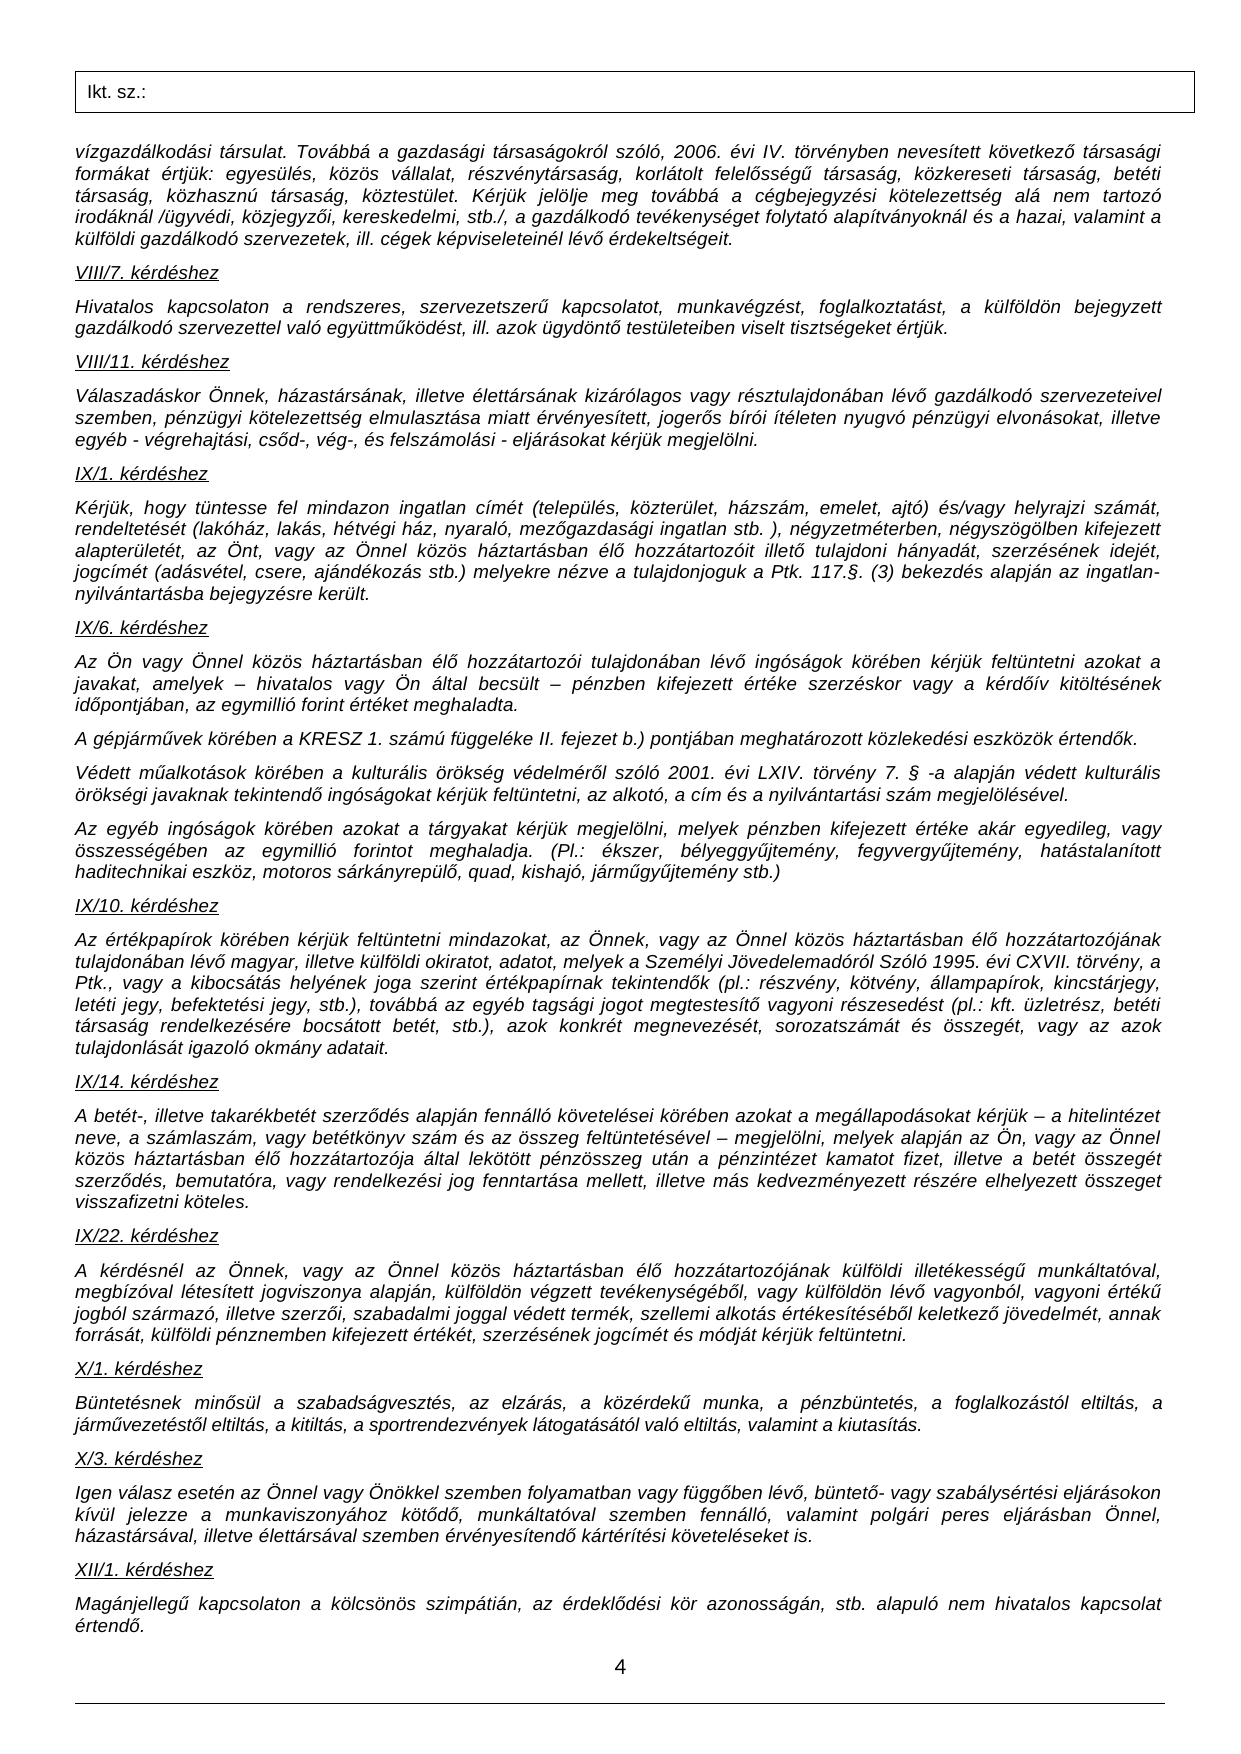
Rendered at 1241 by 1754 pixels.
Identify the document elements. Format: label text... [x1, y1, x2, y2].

text Magánjellegű kapcsolaton a kölcsönös szimpátián, az érdeklődési kör azonosságán, stb. alapuló nem hivatalos kapcsolat értendő. [75, 1593, 1165, 1636]
text VIII/7. kérdéshez [75, 262, 1165, 283]
text IX/6. kérdéshez [75, 617, 1165, 638]
text XII/1. kérdéshez [75, 1559, 1165, 1581]
text A kérdésnél az Önnek, vagy az Önnel közös háztartásban élő hozzátartozójának külföldi illetékességű munkáltatóval, megbízóval létesített jogviszonya alapján, külföldön végzett tevékenységéből, vagy külföldön lévő vagyonból, vagyoni értékű jogból származó, illetve szerzői, szabadalmi joggal védett termék, szellemi alkotás értékesítéséből keletkező jövedelmét, annak forrását, külföldi pénznemben kifejezett értékét, szerzésének jogcímét és módját kérjük feltüntetni. [75, 1259, 1165, 1346]
text Védett műalkotások körében a kulturális örökség védelméről szóló 2001. évi LXIV. törvény 7. § -a alapján védett kulturális örökségi javaknak tekintendő ingóságokat kérjük feltüntetni, az alkotó, a cím és a nyilvántartási szám megjelölésével. [75, 762, 1165, 805]
text Hivatalos kapcsolaton a rendszeres, szervezetszerű kapcsolatot, munkavégzést, foglalkoztatást, a külföldön bejegyzett gazdálkodó szervezettel való együttműködést, ill. azok ügydöntő testületeiben viselt tisztségeket értjük. [75, 296, 1165, 339]
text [75, 141, 1165, 249]
text IX/22. kérdéshez [75, 1225, 1165, 1247]
text Az egyéb ingóságok körében azokat a tárgyakat kérjük megjelölni, melyek pénzben kifejezett értéke akár egyedileg, vagy összességében az egymillió forintot meghaladja. (Pl.: ékszer, bélyeggyűjtemény, fegyvergyűjtemény, hatástalanított haditechnikai eszköz, motoros sárkányrepülő, quad, kishajó, járműgyűjtemény stb.) [75, 818, 1165, 882]
text X/3. kérdéshez [75, 1448, 1165, 1469]
text Az Ön vagy Önnel közös háztartásban élő hozzátartozói tulajdonában lévő ingóságok körében kérjük feltüntetni azokat a javakat, amelyek – hivatalos vagy Ön által becsült – pénzben kifejezett értéke szerzéskor vagy a kérdőív kitöltésének időpontjában, az egymillió forint értéket meghaladta. [75, 651, 1165, 716]
text Az értékpapírok körében kérjük feltüntetni mindazokat, az Önnek, vagy az Önnel közös háztartásban élő hozzátartozójának tulajdonában lévő magyar, illetve külföldi okiratot, adatot, melyek a Személyi Jövedelemadóról Szóló 1995. évi CXVII. törvény, a Ptk., vagy a kibocsátás helyének joga szerint értékpapírnak tekintendők (pl.: részvény, kötvény, állampapírok, kincstárjegy, letéti jegy, befektetési jegy, stb.), továbbá az egyéb tagsági jogot megtestesítő vagyoni részesedést (pl.: kft. üzletrész, betéti társaság rendelkezésére bocsátott betét, stb.), azok konkrét megnevezését, sorozatszámát és összegét, vagy az azok tulajdonlását igazoló okmány adatait. [75, 929, 1165, 1058]
text IX/10. kérdéshez [75, 895, 1165, 917]
text Kérjük, hogy tüntesse fel mindazon ingatlan címét (település, közterület, házszám, emelet, ajtó) és/vagy helyrajzi számát, rendeltetését (lakóház, lakás, hétvégi ház, nyaraló, mezőgazdasági ingatlan stb. ), négyzetméterben, négyszögölben kifejezett alapterületét, az Önt, vagy az Önnel közös háztartásban élő hozzátartozóit illető tulajdoni hányadát, szerzésének idejét, jogcímét (adásvétel, csere, ajándékozás stb.) melyekre nézve a tulajdonjoguk a Ptk. 117.§. (3) bekezdés alapján az ingatlan-nyilvántartásba bejegyzésre került. [75, 497, 1165, 604]
text IX/1. kérdéshez [75, 462, 1165, 484]
text A betét-, illetve takarékbetét szerződés alapján fennálló követelései körében azokat a megállapodásokat kérjük – a hitelintézet neve, a számlaszám, vagy betétkönyv szám és az összeg feltüntetésével – megjelölni, melyek alapján az Ön, vagy az Önnel közös háztartásban élő hozzátartozója által lekötött pénzösszeg után a pénzintézet kamatot fizet, illetve a betét összegét szerződés, bemutatóra, vagy rendelkezési jog fenntartása mellett, illetve más kedvezményezett részére elhelyezett összeget visszafizetni köteles. [75, 1105, 1165, 1213]
text A gépjárművek körében a KRESZ 1. számú függeléke II. fejezet b.) pontjában meghatározott közlekedési eszközök értendők. [75, 728, 1165, 750]
text Igen válasz esetén az Önnel vagy Önökkel szemben folyamatban vagy függőben lévő, büntető- vagy szabálysértési eljárásokon kívül jelezze a munkaviszonyához kötődő, munkáltatóval szemben fennálló, valamint polgári peres eljárásban Önnel, házastársával, illetve élettársával szemben érvényesítendő kártérítési követeléseket is. [75, 1482, 1165, 1547]
text X/1. kérdéshez [75, 1358, 1165, 1380]
text VIII/11. kérdéshez [75, 351, 1165, 373]
text IX/14. kérdéshez [75, 1071, 1165, 1092]
text Büntetésnek minősül a szabadságvesztés, az elzárás, a közérdekű munka, a pénzbüntetés, a foglalkozástól eltiltás, a járművezetéstől eltiltás, a kitiltás, a sportrendezvények látogatásától való eltiltás, valamint a kiutasítás. [75, 1392, 1165, 1435]
text Válaszadáskor Önnek, házastársának, illetve élettársának kizárólagos vagy résztulajdonában lévő gazdálkodó szervezeteivel szemben, pénzügyi kötelezettség elmulasztása miatt érvényesített, jogerős bírói ítéleten nyugvó pénzügyi elvonásokat, illetve egyéb - végrehajtási, csőd-, vég-, és felszámolási - eljárásokat kérjük megjelölni. [75, 385, 1165, 450]
